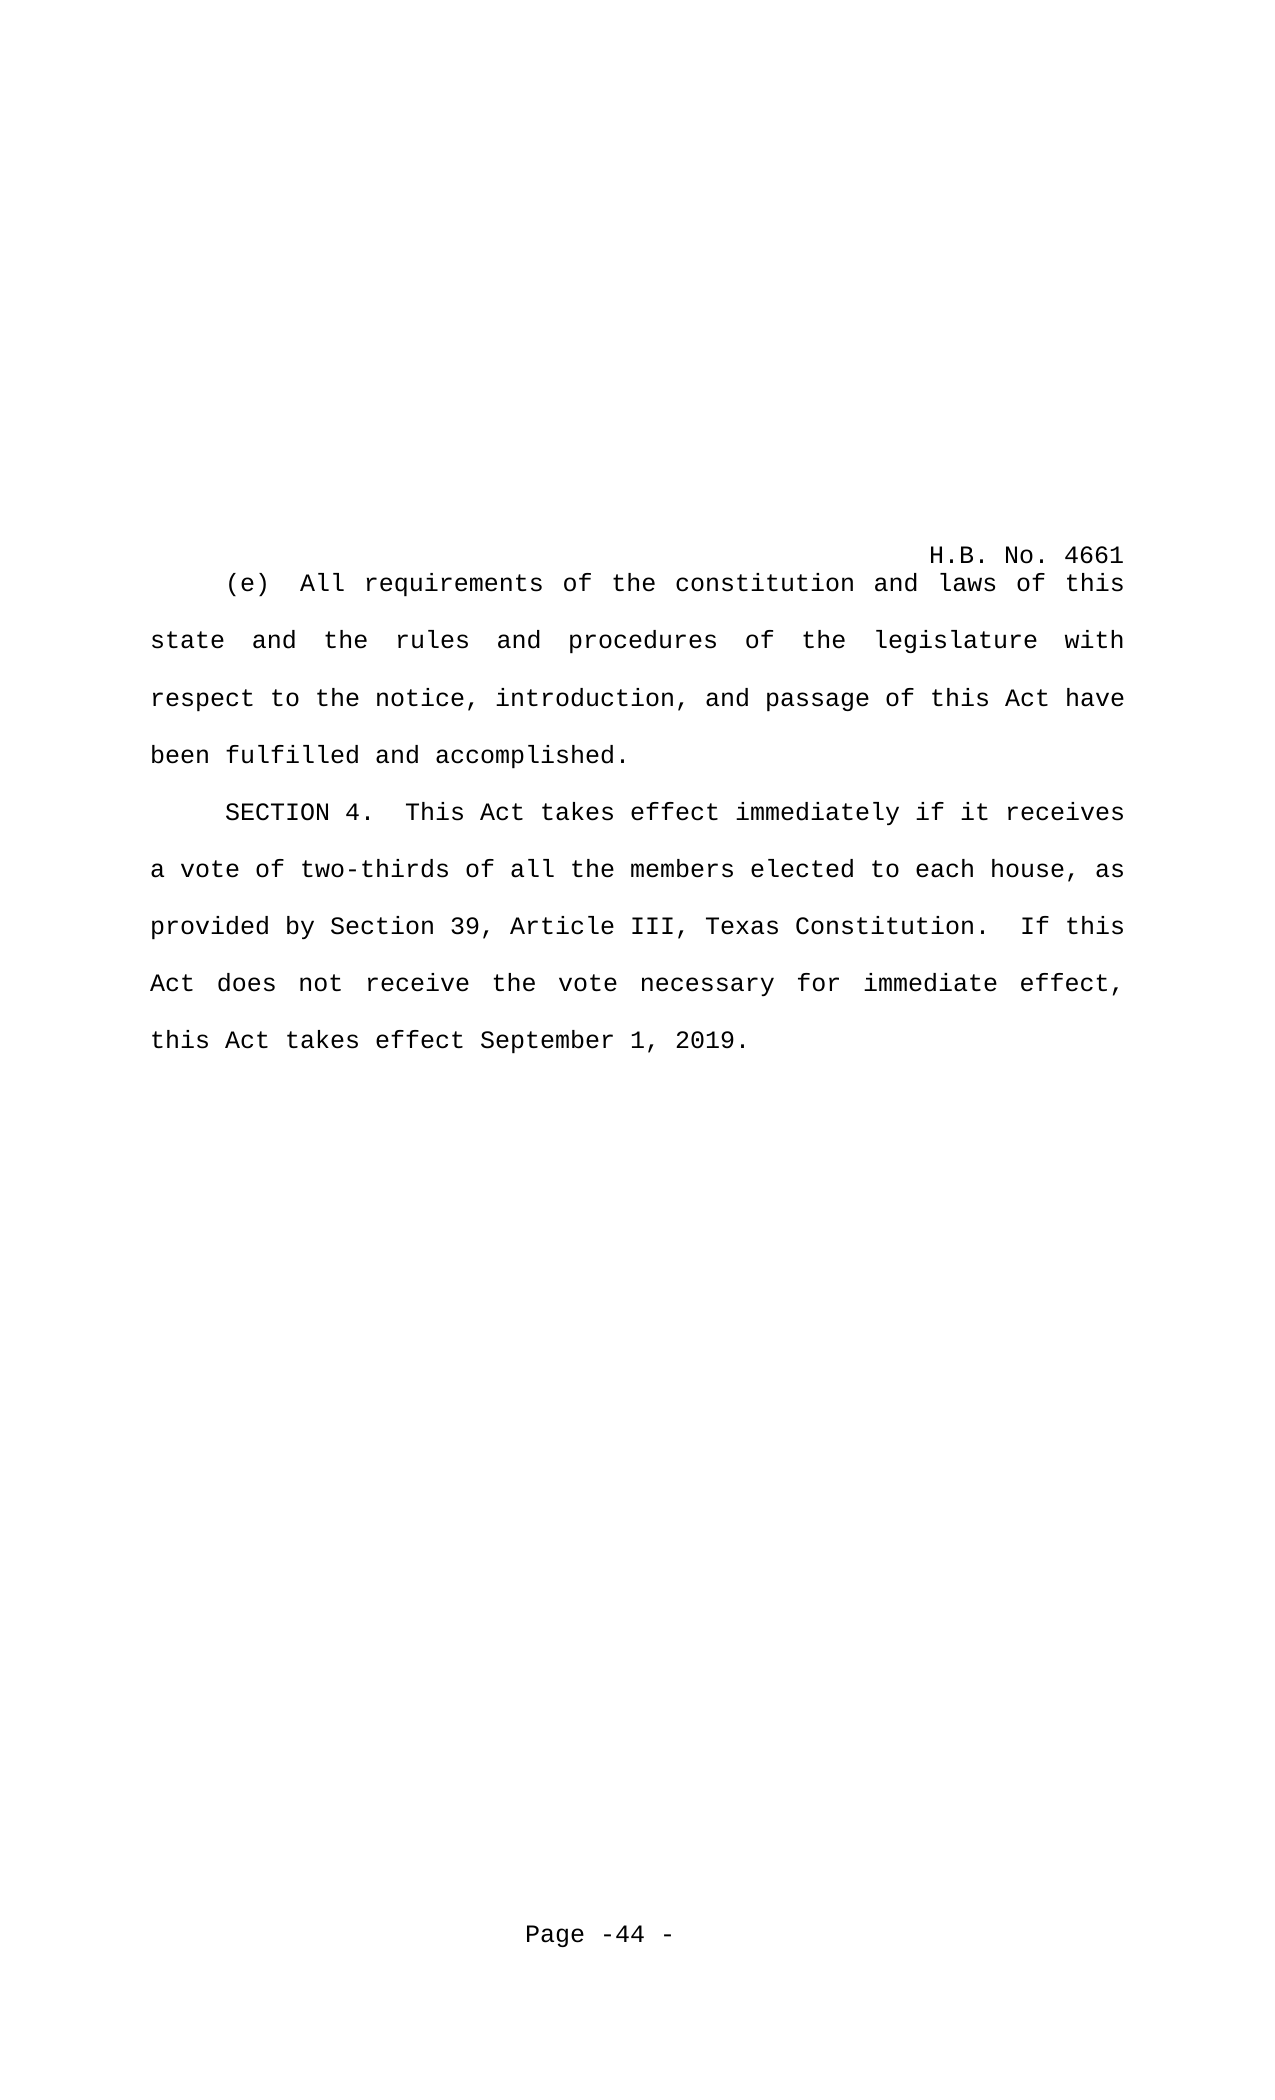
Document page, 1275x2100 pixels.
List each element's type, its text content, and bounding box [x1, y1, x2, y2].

text SECTION 4. This Act takes effect immediately if it receives a vote of two-thirds of all the members elected to each house, as provided by Section 39, Article III, Texas Constitution. If this Act does not receive the vote necessary for immediate effect, this Act takes effect September 1, 2019. [150, 799, 1125, 1056]
text (e) All requirements of the constitution and laws of this state and the rules and procedures of the legislature with respect to the notice, introduction, and passage of this Act have been fulfilled and accomplished. [150, 571, 1125, 771]
